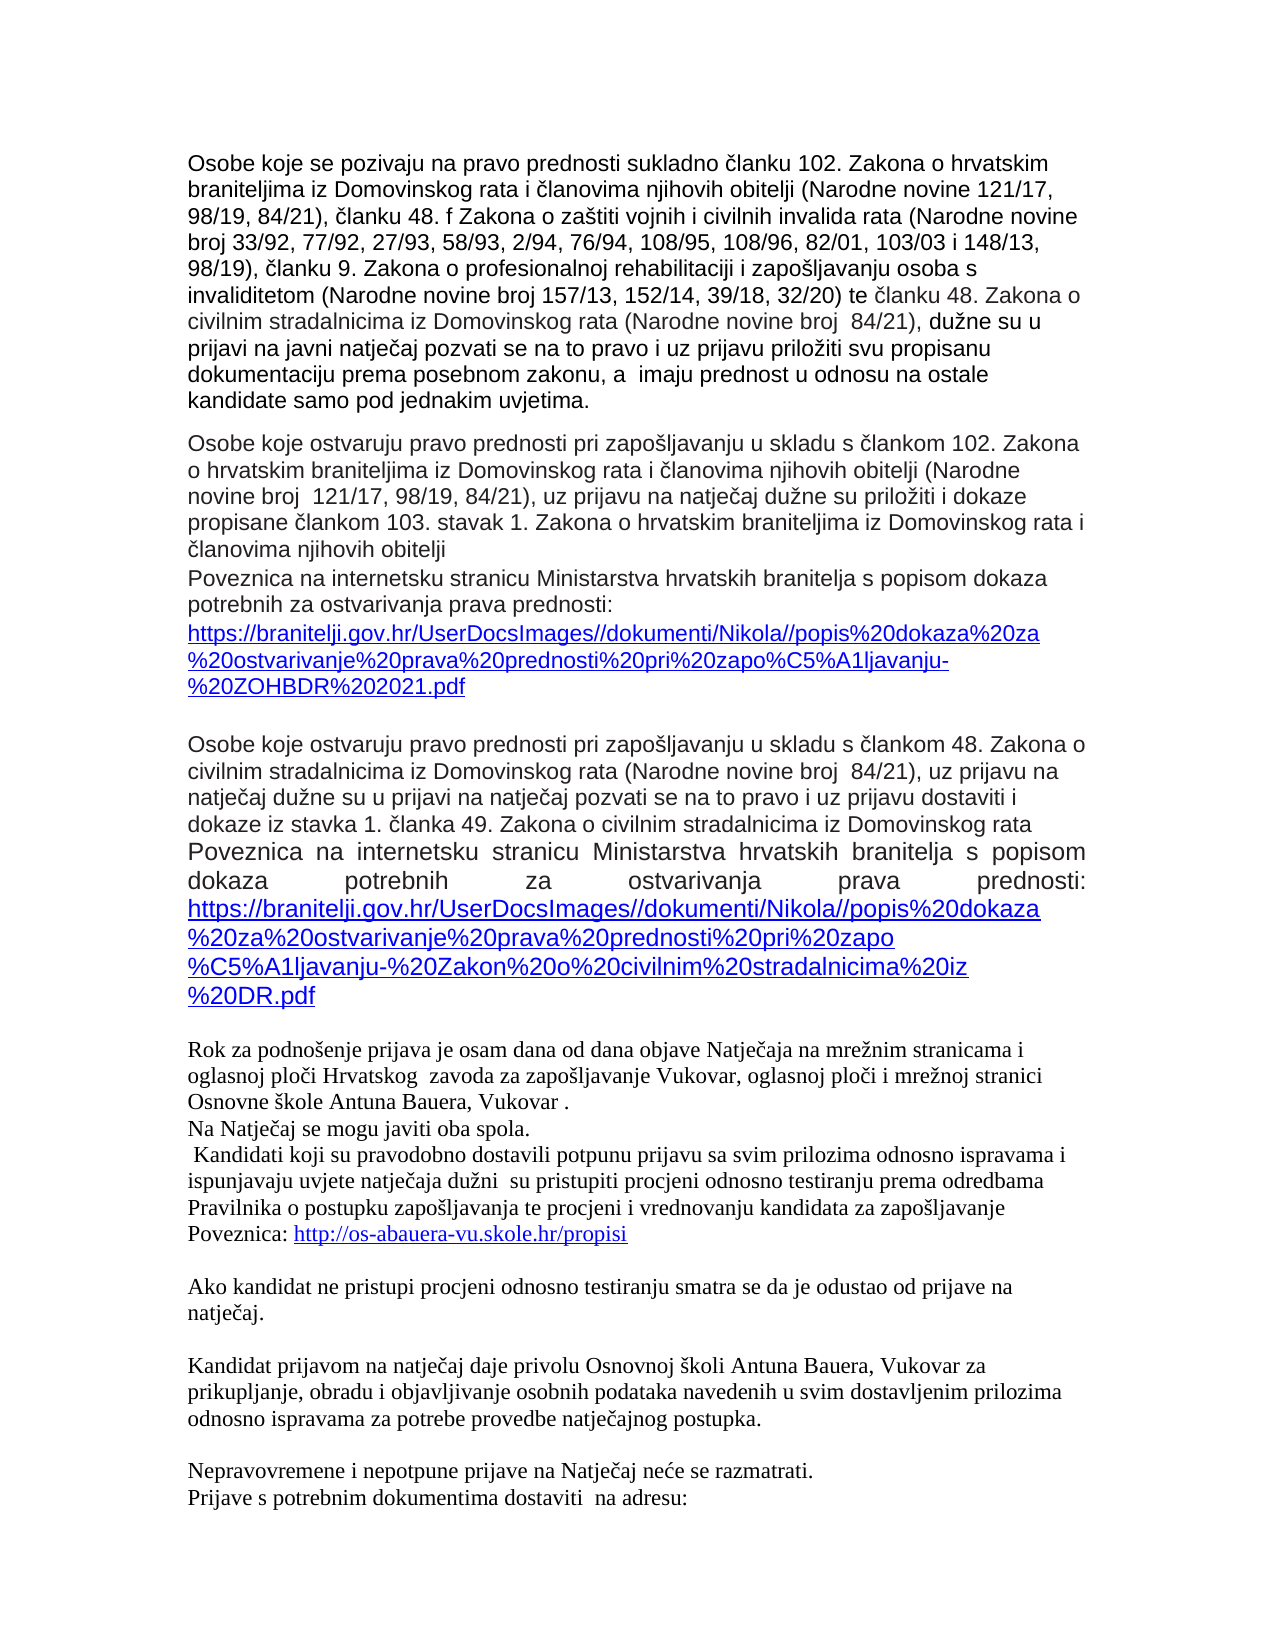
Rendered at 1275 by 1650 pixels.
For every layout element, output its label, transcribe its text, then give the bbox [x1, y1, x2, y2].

text Nepravovremene i nepotpune prijave na Natječaj neće se razmatrati. [187, 1457, 1087, 1484]
text Poveznica na internetsku stranicu Ministarstva hrvatskih branitelja s popisom dokaza potrebnih za ostvarivanja prava prednosti: https://branitelji.gov.hr/UserDocsImages//dokumenti/Nikola//popis%20dokaza%20za%20ostvarivanje%20prava%20prednosti%20pri%20zapo%C5%A1ljavanju-%20Zakon%20o%20civilnim%20stradalnicima%20iz%20DR.pdf [187, 837, 1087, 1009]
text Kandidat prijavom na natječaj daje privolu Osnovnoj školi Antuna Bauera, Vukovar za prikupljanje, obradu i objavljivanje osobnih podataka navedenih u svim dostavljenim prilozima odnosno ispravama za potrebe provedbe natječajnog postupka. [187, 1352, 1087, 1431]
text Osobe koje se pozivaju na pravo prednosti sukladno članku 102. Zakona o hrvatskim braniteljima iz Domovinskog rata i članovima njihovih obitelji (Narodne novine 121/17, 98/19, 84/21), članku 48. f Zakona o zaštiti vojnih i civilnih invalida rata (Narodne novine broj 33/92, 77/92, 27/93, 58/93, 2/94, 76/94, 108/95, 108/96, 82/01, 103/03 i 148/13, 98/19), članku 9. Zakona o profesionalnoj rehabilitaciji i zapošljavanju osoba s invaliditetom (Narodne novine broj 157/13, 152/14, 39/18, 32/20) te članku 48. Zakona o civilnim stradalnicima iz Domovinskog rata (Narodne novine broj 84/21), dužne su u prijavi na javni natječaj pozvati se na to pravo i uz prijavu priložiti svu propisanu dokumentaciju prema posebnom zakonu, a imaju prednost u odnosu na ostale kandidate samo pod jednakim uvjetima. [187, 150, 1087, 413]
text Poveznica na internetsku stranicu Ministarstva hrvatskih branitelja s popisom dokaza potrebnih za ostvarivanja prava prednosti: [187, 565, 1087, 618]
text Osobe koje ostvaruju pravo prednosti pri zapošljavanju u skladu s člankom 48. Zakona o civilnim stradalnicima iz Domovinskog rata (Narodne novine broj 84/21), uz prijavu na natječaj dužne su u prijavi na natječaj pozvati se na to pravo i uz prijavu dostaviti i dokaze iz stavka 1. članka 49. Zakona o civilnim stradalnicima iz Domovinskog rata [187, 731, 1087, 837]
text Kandidati koji su pravodobno dostavili potpunu prijavu sa svim prilozima odnosno ispravama i ispunjavaju uvjete natječaja dužni su pristupiti procjeni odnosno testiranju prema odredbama Pravilnika o postupku zapošljavanja te procjeni i vrednovanju kandidata za zapošljavanje Poveznica: http://os-abauera-vu.skole.hr/propisi [187, 1141, 1087, 1247]
text Na Natječaj se mogu javiti oba spola. [187, 1115, 1087, 1141]
text Rok za podnošenje prijava je osam dana od dana objave Natječaja na mrežnim stranicama i oglasnoj ploči Hrvatskog zavoda za zapošljavanje Vukovar, oglasnoj ploči i mrežnoj stranici Osnovne škole Antuna Bauera, Vukovar . [187, 1036, 1087, 1115]
text Prijave s potrebnim dokumentima dostaviti na adresu: [187, 1484, 1087, 1510]
text Ako kandidat ne pristupi procjeni odnosno testiranju smatra se da je odustao od prijave na natječaj. [187, 1273, 1087, 1326]
text https://branitelji.gov.hr/UserDocsImages//dokumenti/Nikola//popis%20dokaza%20za%20ostvarivanje%20prava%20prednosti%20pri%20zapo%C5%A1ljavanju-%20ZOHBDR%202021.pdf [187, 620, 1087, 699]
text Osobe koje ostvaruju pravo prednosti pri zapošljavanju u skladu s člankom 102. Zakona o hrvatskim braniteljima iz Domovinskog rata i članovima njihovih obitelji (Narodne novine broj 121/17, 98/19, 84/21), uz prijavu na natječaj dužne su priložiti i dokaze propisane člankom 103. stavak 1. Zakona o hrvatskim braniteljima iz Domovinskog rata i članovima njihovih obitelji [187, 430, 1087, 562]
